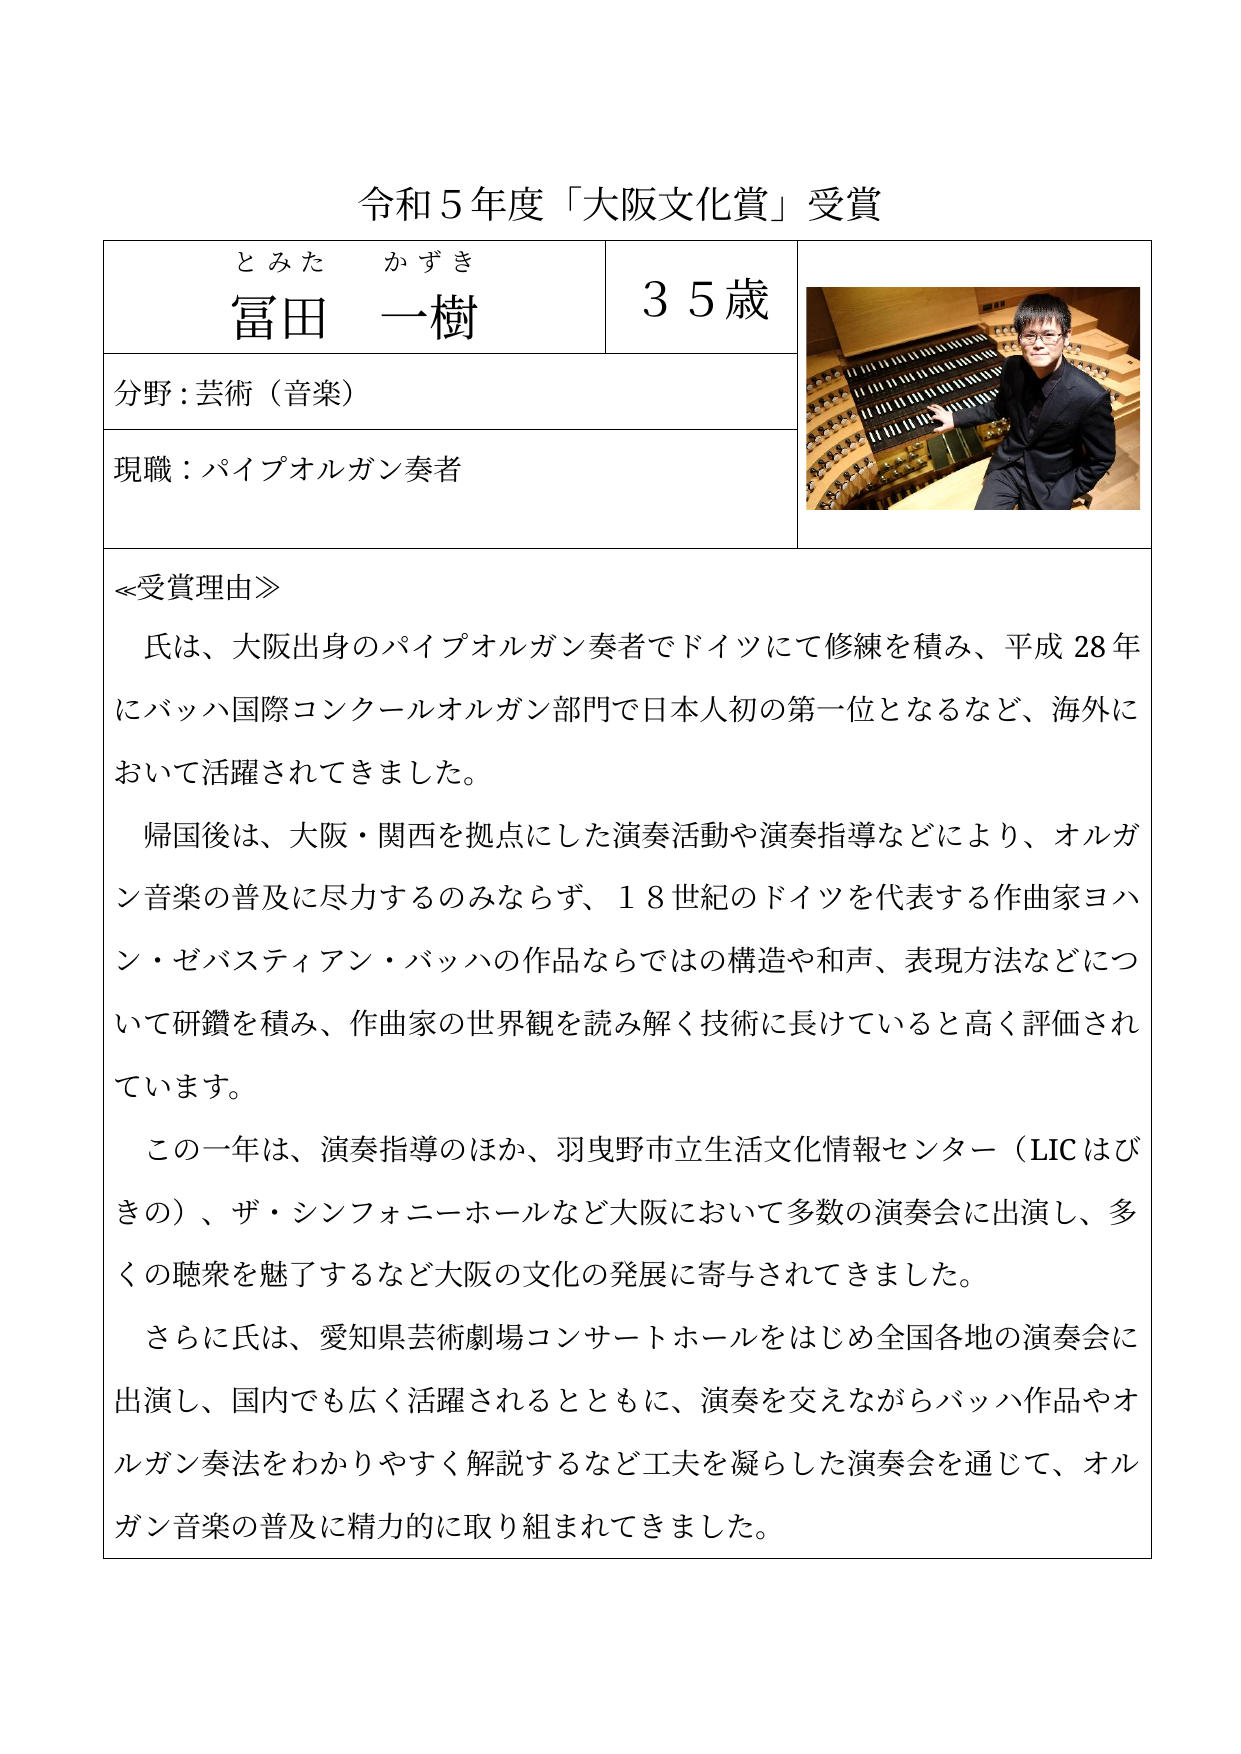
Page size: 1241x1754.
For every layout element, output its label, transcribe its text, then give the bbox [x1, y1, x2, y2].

text 令和５年度「大阪文化賞」受賞 [177, 164, 1063, 239]
picture [806, 287, 1141, 510]
table_cell 分野 : 芸術（音楽） [104, 354, 797, 429]
table_header [798, 241, 1151, 548]
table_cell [104, 549, 1151, 1558]
table_header ３５歳 [606, 241, 797, 353]
table_cell 現職：パイプオルガン奏者 [104, 430, 797, 548]
table_header [104, 241, 605, 353]
